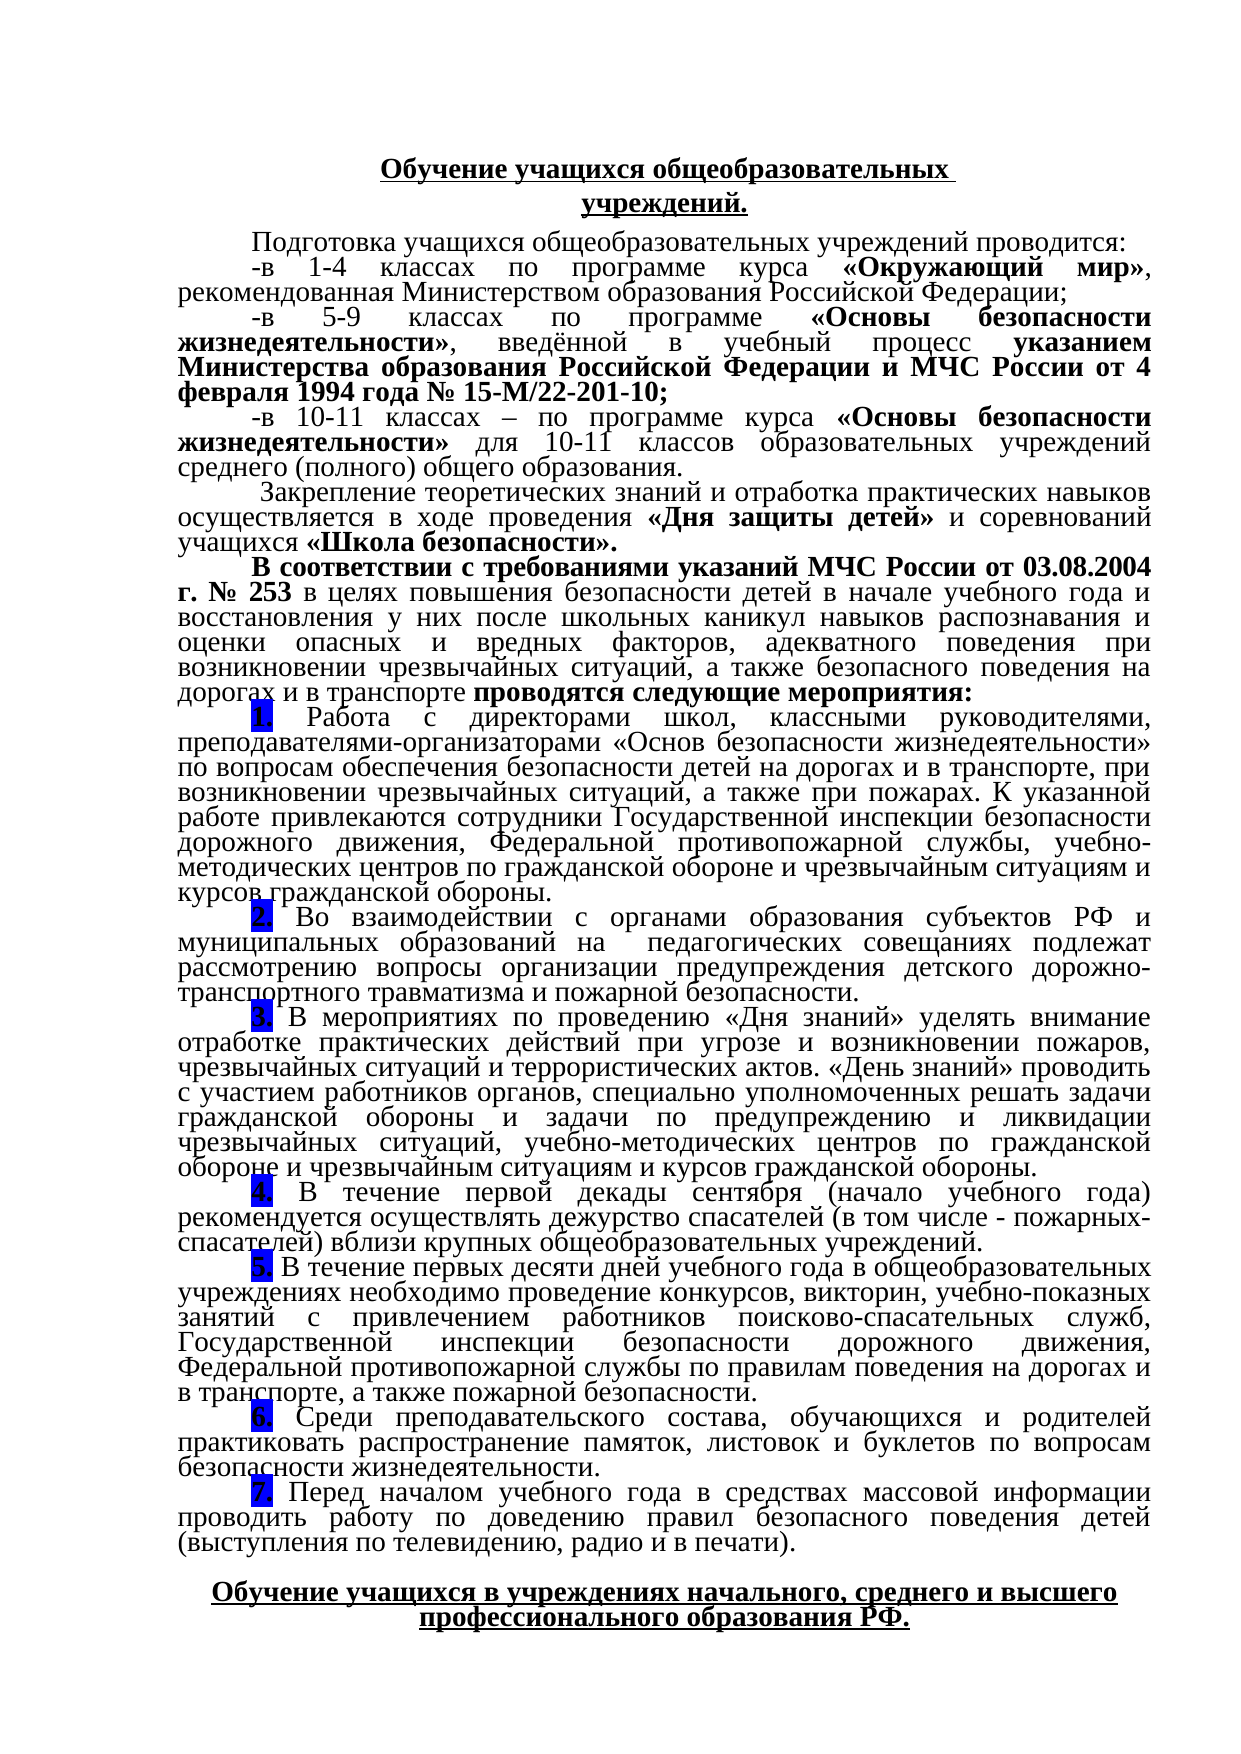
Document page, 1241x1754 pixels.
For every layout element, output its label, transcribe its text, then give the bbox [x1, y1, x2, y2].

text Обучение учащихся в учреждениях начального, среднего и высшего профессионального образования РФ. [177, 1581, 1152, 1631]
text 1. Работа с директорами школ, классными руководителями, преподавателями-организаторами «Основ безопасности жизнедеятельности» по вопросам обеспечения безопасности детей на дорогах и в транспорте, при возникновении чрезвычайных ситуаций, а также при пожарах. К указанной работе привлекаются сотрудники Государственной инспекции безопасности дорожного движения, Федеральной противопожарной службы, учебно-методических центров по гражданской обороне и чрезвычайным ситуациям и курсов гражданской обороны. [177, 706, 1152, 906]
text 7. Перед началом учебного года в средствах массовой информации проводить работу по доведению правил безопасного поведения детей (выступления по телевидению, радио и в печати). [177, 1481, 1152, 1556]
text -в 1-4 классах по программе курса «Окружающий мир», рекомендованная Министерством образования Российской Федерации; [177, 256, 1152, 306]
text В соответствии с требованиями указаний МЧС России от 03.08.2004 г. № 253 в целях повышения безопасности детей в начале учебного года и восстановления у них после школьных каникул навыков распознавания и оценки опасных и вредных факторов, адекватного поведения при возникновении чрезвычайных ситуаций, а также безопасного поведения на дорогах и в транспорте проводятся следующие мероприятия: [177, 556, 1152, 706]
text Закрепление теоретических знаний и отработка практических навыков осуществляется в ходе проведения «Дня защиты детей» и соревнований учащихся «Школа безопасности». [177, 481, 1152, 556]
text 4. В течение первой декады сентября (начало учебного года) рекомендуется осуществлять дежурство спасателей (в том числе - пожарных-спасателей) вблизи крупных общеобразовательных учреждений. [177, 1181, 1152, 1256]
text 5. В течение первых десяти дней учебного года в общеобразовательных учреждениях необходимо проведение конкурсов, викторин, учебно-показных занятий с привлечением работников поисково-спасательных служб, Государственной инспекции безопасности дорожного движения, Федеральной противопожарной службы по правилам поведения на дорогах и в транспорте, а также пожарной безопасности. [177, 1256, 1152, 1406]
text учреждений. [177, 185, 1152, 219]
text 3. В мероприятиях по проведению «Дня знаний» уделять внимание отработке практических действий при угрозе и возникновении пожаров, чрезвычайных ситуаций и террористических актов. «День знаний» проводить с участием работников органов, специально уполномоченных решать задачи гражданской обороны и задачи по предупреждению и ликвидации чрезвычайных ситуаций, учебно-методических центров по гражданской обороне и чрезвычайным ситуациям и курсов гражданской обороны. [177, 1006, 1152, 1181]
text 6. Среди преподавательского состава, обучающихся и родителей практиковать распространение памяток, листовок и буклетов по вопросам безопасности жизнедеятельности. [177, 1406, 1152, 1481]
text -в 10-11 классах – по программе курса «Основы безопасности жизнедеятельности» для 10-11 классов образовательных учреждений среднего (полного) общего образования. [177, 406, 1152, 481]
text Обучение учащихся общеобразовательных [177, 152, 1152, 185]
text -в 5-9 классах по программе «Основы безопасности жизнедеятельности», введённой в учебный процесс указанием Министерства образования Российской Федерации и МЧС России от 4 февраля 1994 года № 15-М/22-201-10; [177, 306, 1152, 406]
text Подготовка учащихся общеобразовательных учреждений проводится: [177, 231, 1152, 256]
text 2. Во взаимодействии с органами образования субъектов РФ и муниципальных образований на педагогических совещаниях подлежат рассмотрению вопросы организации предупреждения детского дорожно-транспортного травматизма и пожарной безопасности. [177, 906, 1152, 1006]
